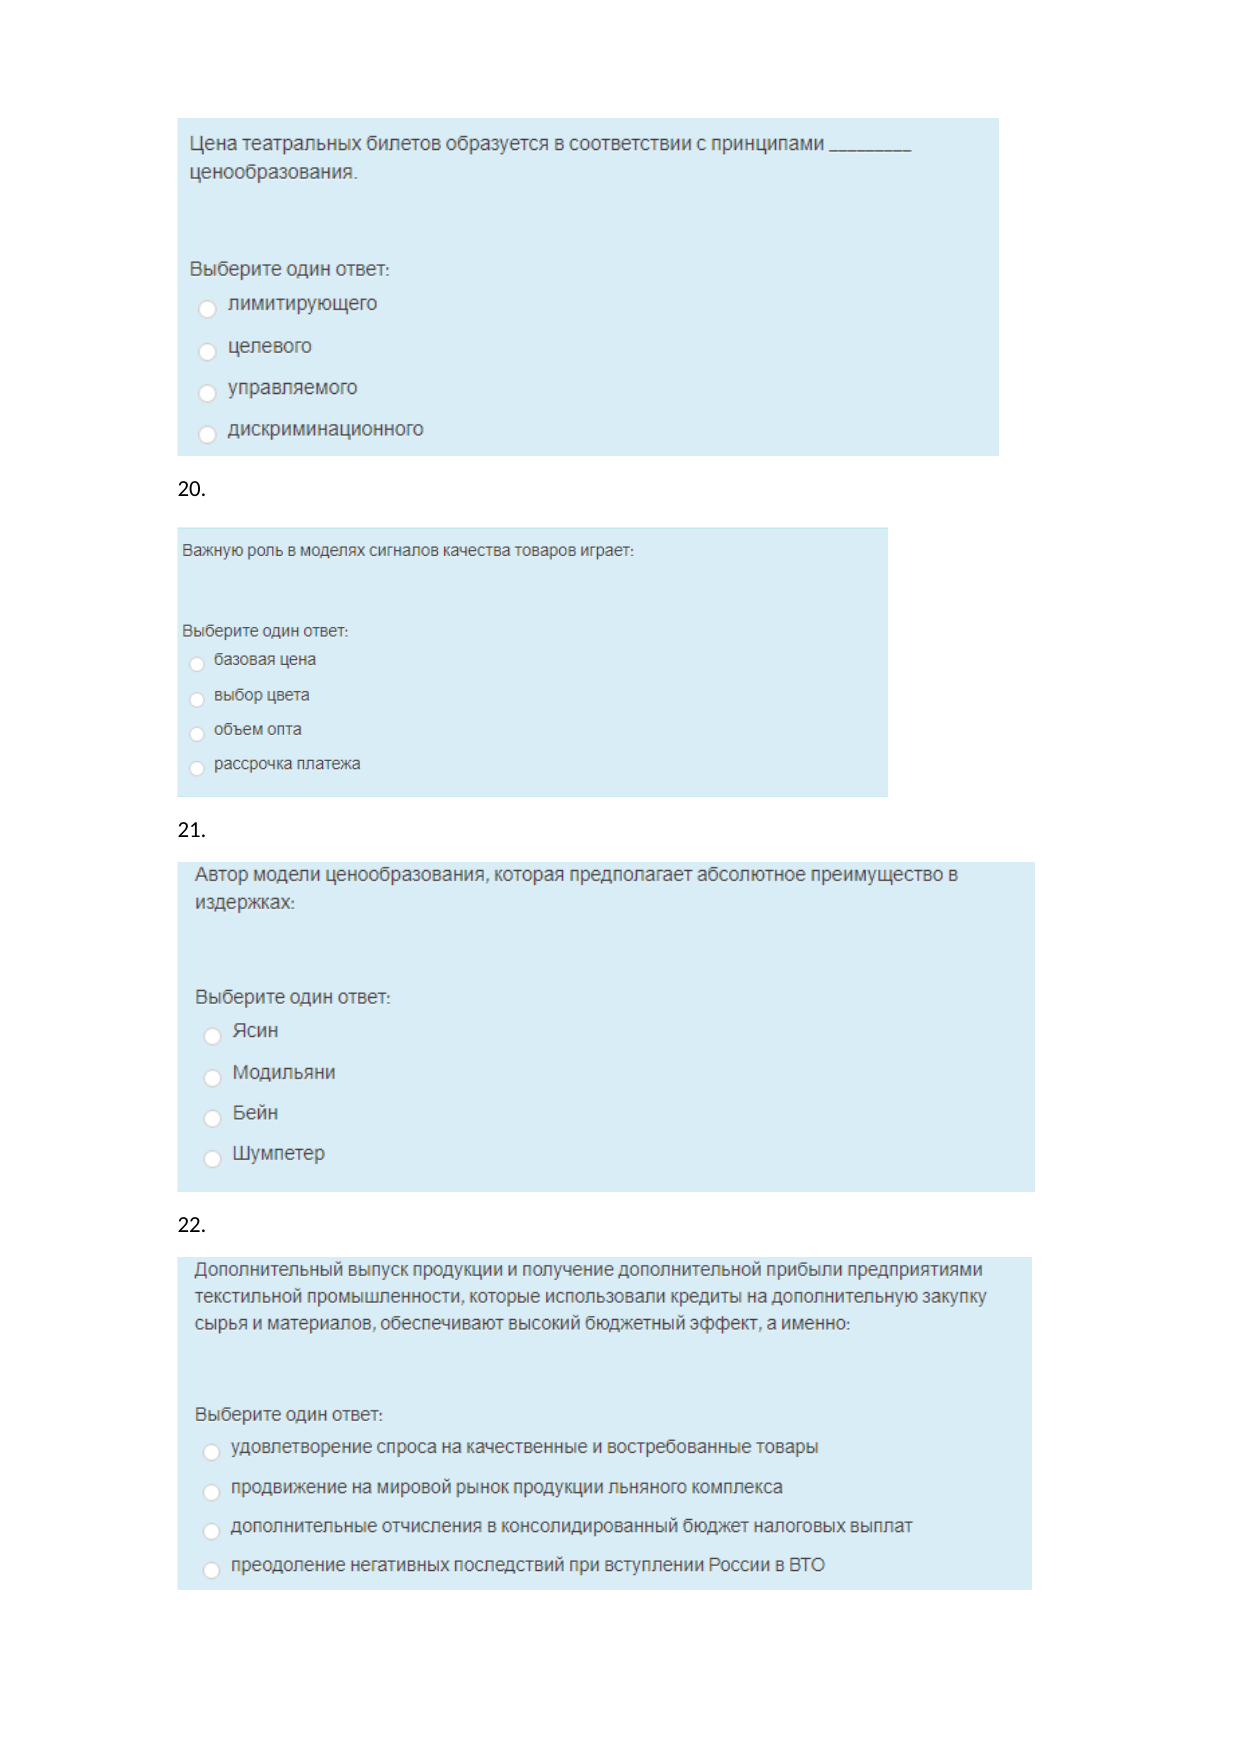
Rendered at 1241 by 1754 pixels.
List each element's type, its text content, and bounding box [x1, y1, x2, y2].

text 20. [177, 474, 1152, 502]
picture [177, 118, 999, 456]
text 21. [177, 815, 1152, 843]
picture [177, 862, 1035, 1192]
picture [177, 1257, 1032, 1590]
text 22. [177, 1211, 1152, 1239]
picture [177, 521, 889, 797]
